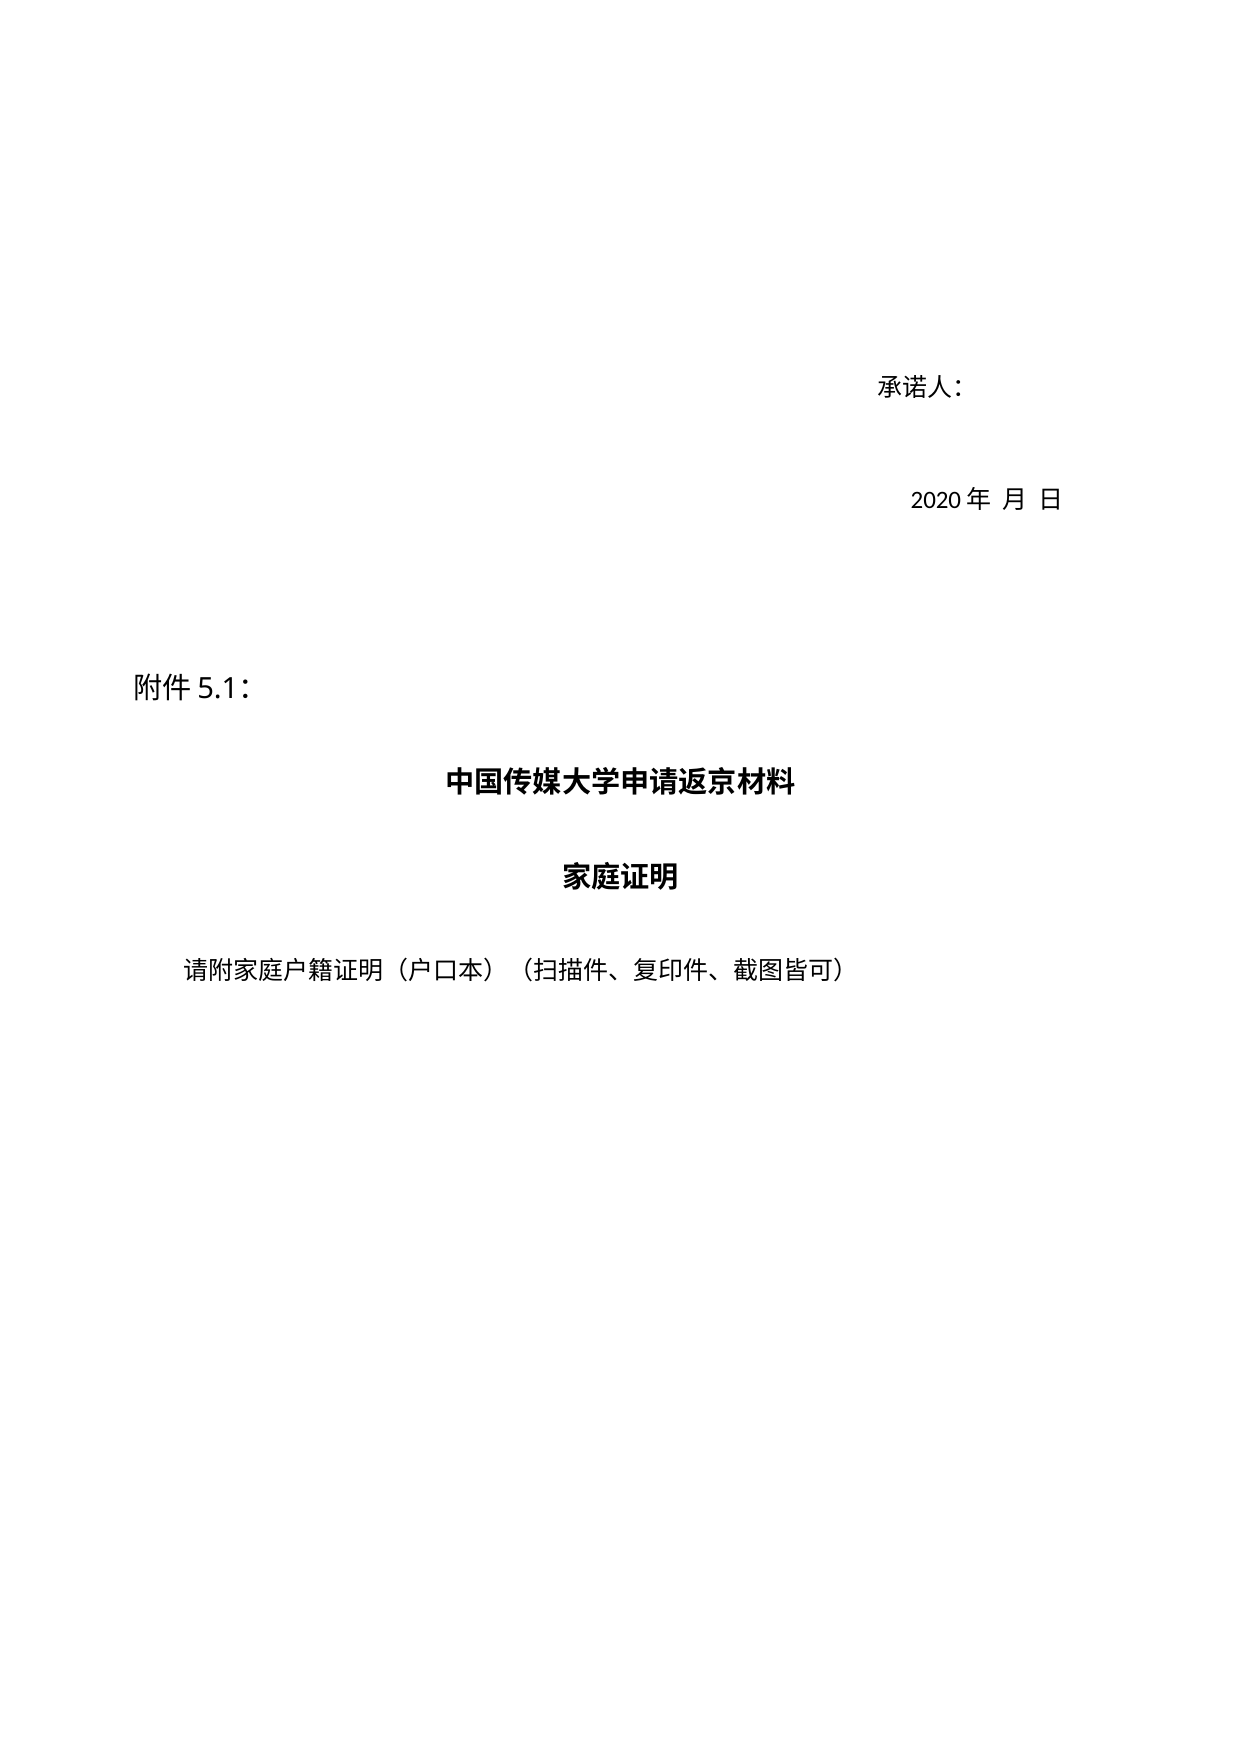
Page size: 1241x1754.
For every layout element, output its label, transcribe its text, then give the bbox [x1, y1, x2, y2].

text 中国传媒大学申请返京材料 [133, 748, 1107, 813]
list 请附家庭户籍证明（户口本）（扫描件、复印件、截图皆可） [133, 936, 1107, 1001]
subtitle 2020年 月 日 [145, 465, 1063, 530]
text 家庭证明 [133, 842, 1107, 907]
list 承诺人： [827, 353, 1107, 418]
text 附件5.1： [133, 653, 1107, 718]
